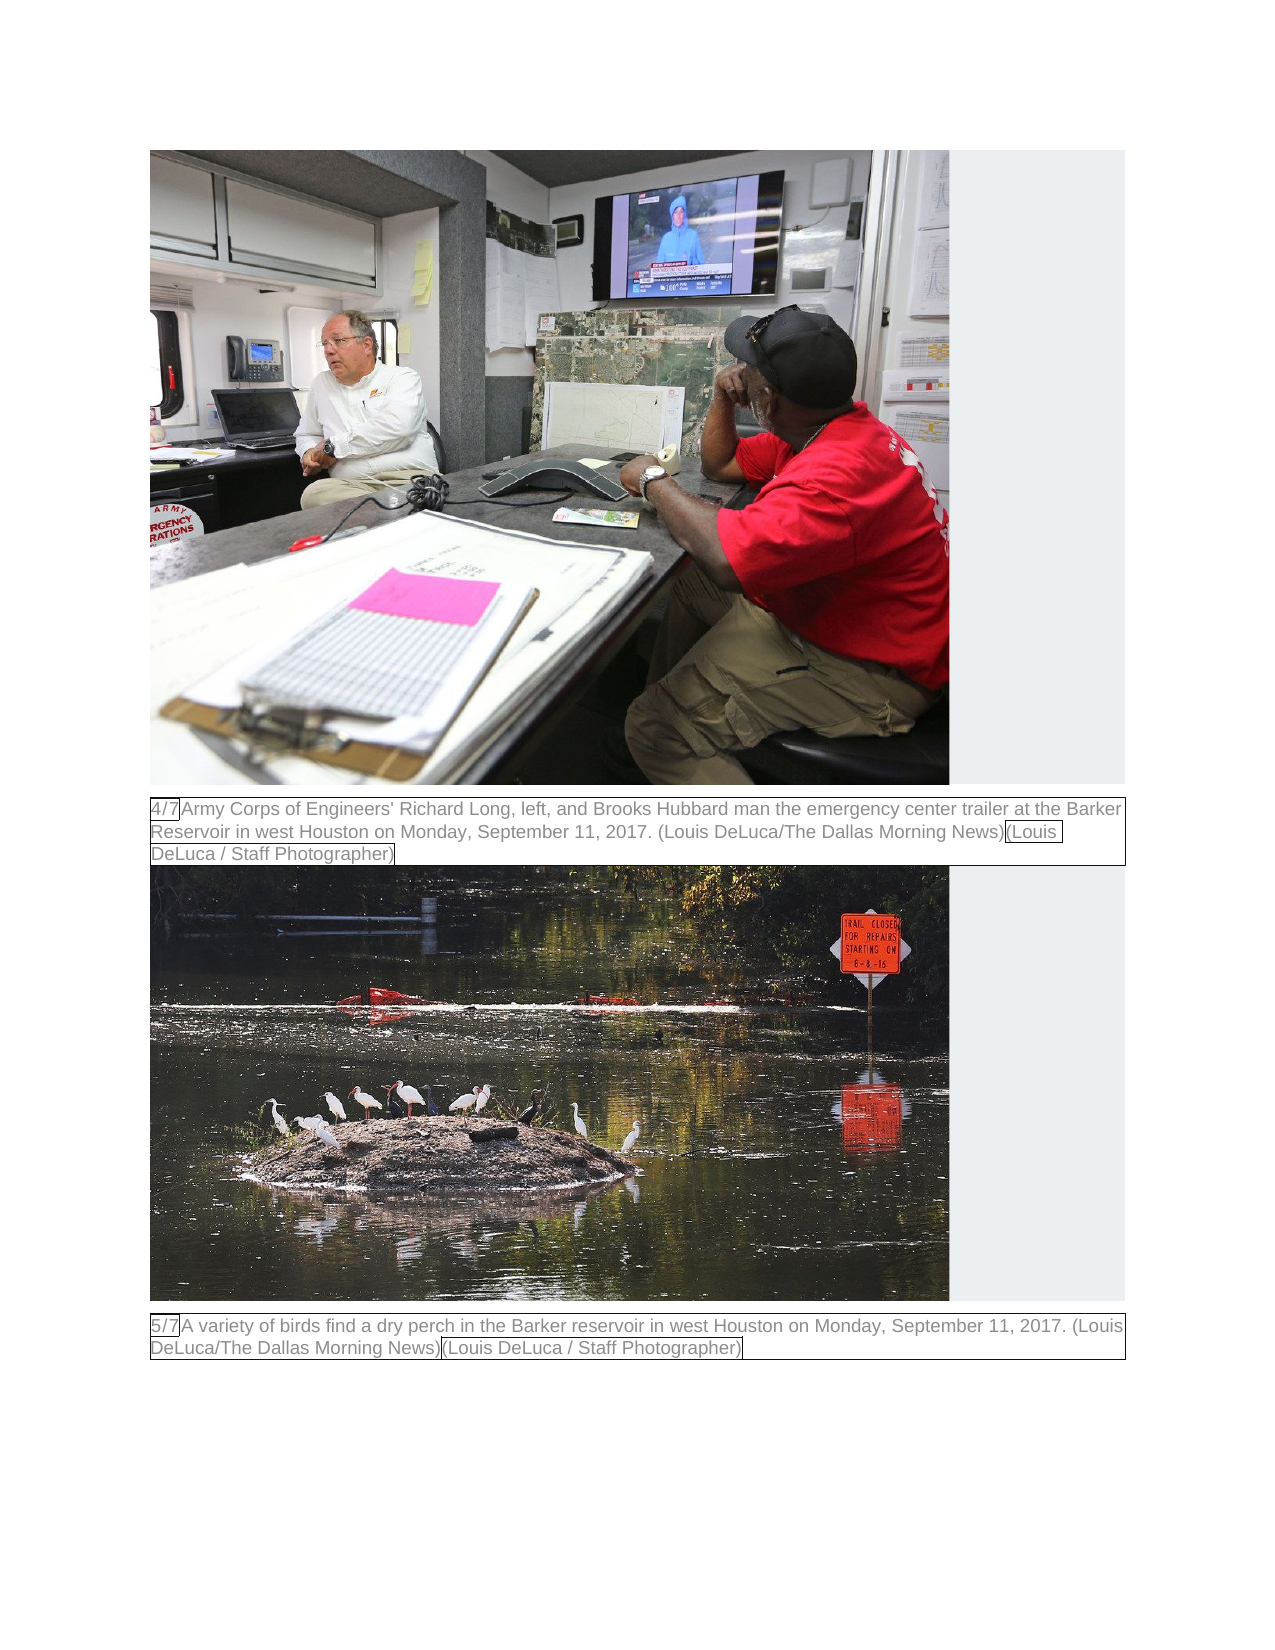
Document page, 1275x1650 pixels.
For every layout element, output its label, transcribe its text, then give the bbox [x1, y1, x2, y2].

picture [150, 866, 950, 1301]
picture [150, 150, 950, 785]
text 4/7Army Corps of Engineers' Richard Long, left, and Brooks Hubbard man the emergency center trailer at the Barker Reservoir in west Houston on Monday, September 11, 2017. (Louis DeLuca/The Dallas Morning News)(Louis DeLuca / Staff Photographer) [151, 798, 1125, 865]
text 5/7A variety of birds find a dry perch in the Barker reservoir in west Houston on Monday, September 11, 2017. (Louis DeLuca/The Dallas Morning News)(Louis DeLuca / Staff Photographer) [151, 1314, 1125, 1359]
